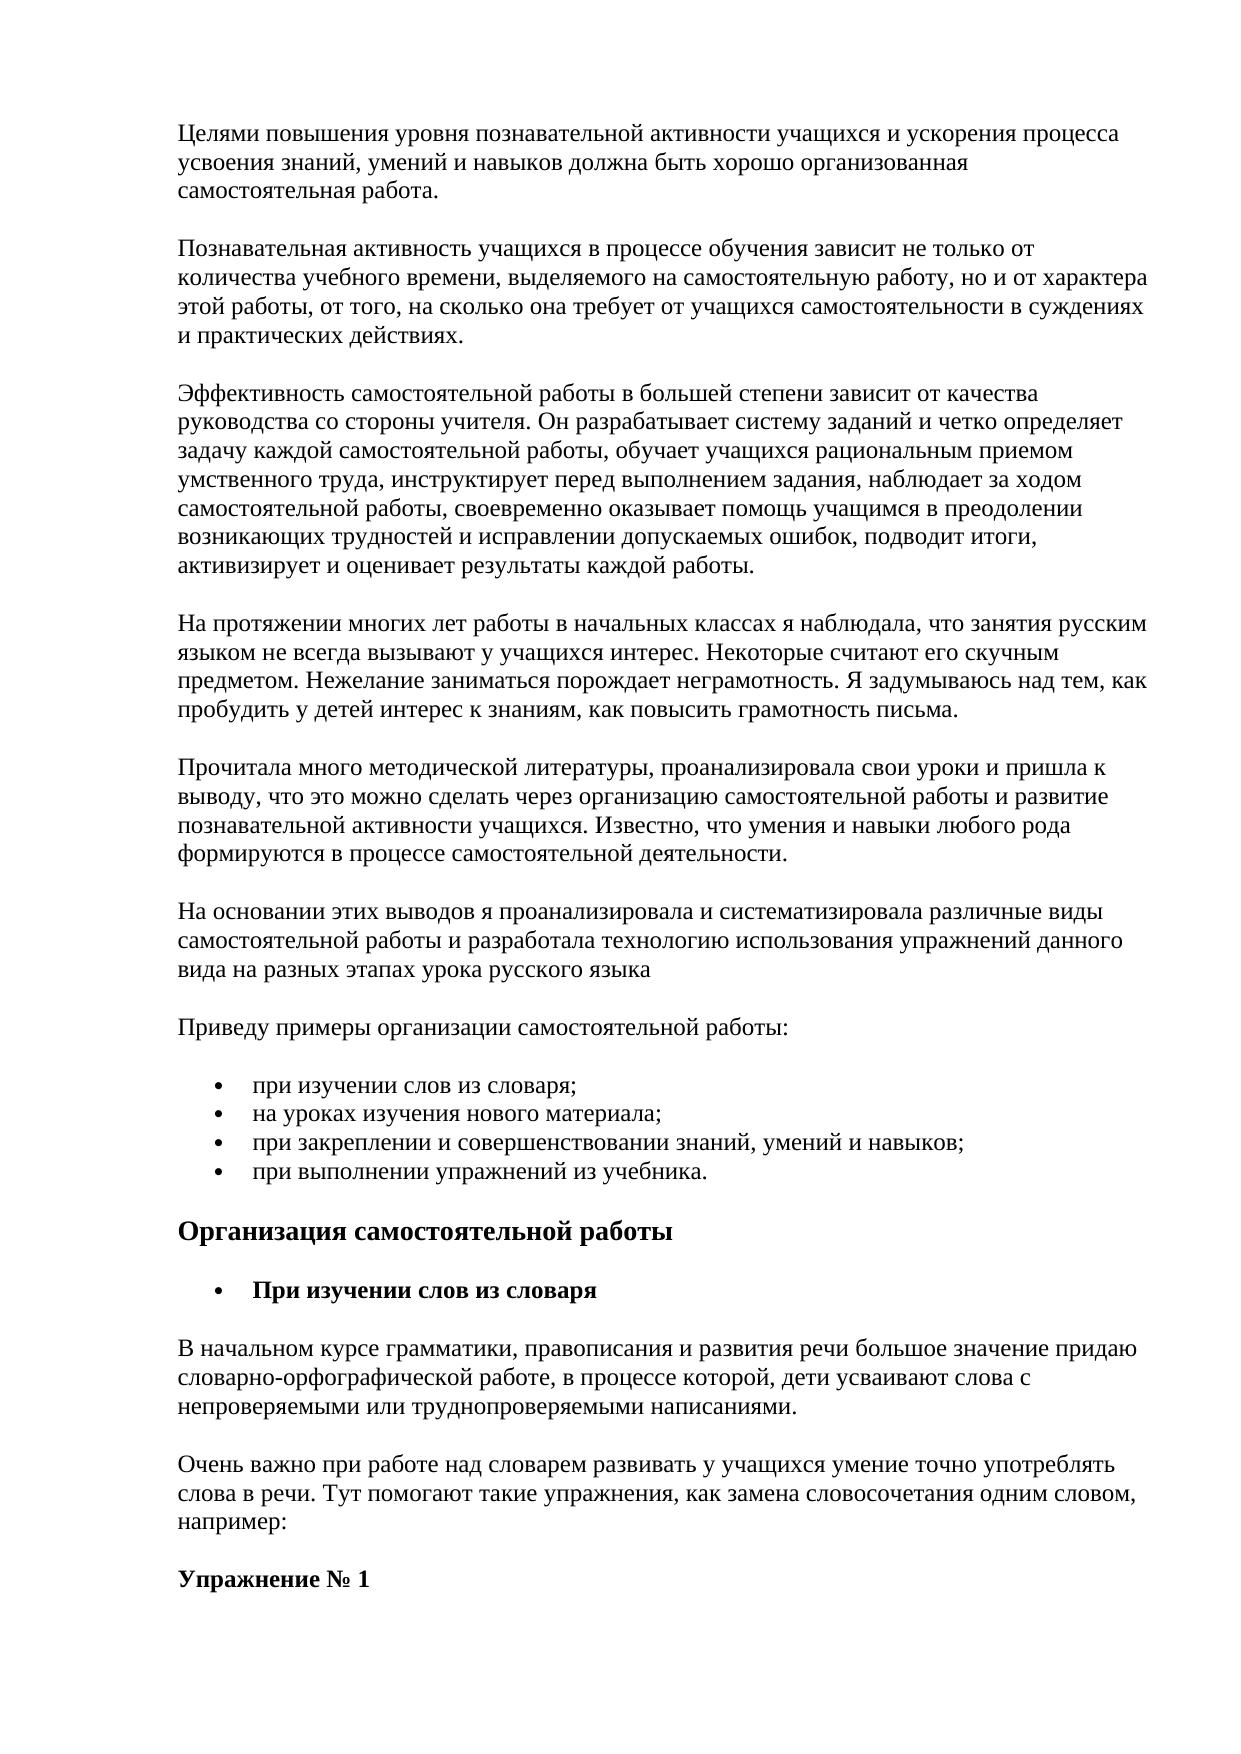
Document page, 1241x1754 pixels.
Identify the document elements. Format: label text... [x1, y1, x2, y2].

list при выполнении упражнений из учебника. [215, 1156, 1152, 1185]
text Организация самостоятельной работы [177, 1214, 1152, 1246]
text Прочитала много методической литературы, проанализировала свои уроки и пришла к выводу, что это можно сделать через организацию самостоятельной работы и развитие познавательной активности учащихся. Известно, что умения и навыки любого рода формируются в процессе самостоятельной деятельности. [177, 752, 1152, 867]
text Целями повышения уровня познавательной активности учащихся и ускорения процесса усвоения знаний, умений и навыков должна быть хорошо организованная самостоятельная работа. [177, 118, 1152, 204]
text Эффективность самостоятельной работы в большей степени зависит от качества руководства со стороны учителя. Он разрабатывает систему заданий и четко определяет задачу каждой самостоятельной работы, обучает учащихся рациональным приемом умственного труда, инструктирует перед выполнением задания, наблюдает за ходом самостоятельной работы, своевременно оказывает помощь учащимся в преодолении возникающих трудностей и исправлении допускаемых ошибок, подводит итоги, активизирует и оценивает результаты каждой работы. [177, 378, 1152, 579]
text Познавательная активность учащихся в процессе обучения зависит не только от количества учебного времени, выделяемого на самостоятельную работу, но и от характера этой работы, от того, на сколько она требует от учащихся самостоятельности в суждениях и практических действиях. [177, 233, 1152, 348]
list при закреплении и совершенствовании знаний, умений и навыков; [215, 1127, 1152, 1156]
text В начальном курсе грамматики, правописания и развития речи большое значение придаю словарно-орфографической работе, в процессе которой, дети усваивают слова с непроверяемыми или труднопроверяемыми написаниями. [177, 1333, 1152, 1420]
text На основании этих выводов я проанализировала и систематизировала различные виды самостоятельной работы и разработала технологию использования упражнений данного вида на разных этапах урока русского языка [177, 896, 1152, 983]
list при изучении слов из словаря; [215, 1070, 1152, 1098]
text На протяжении многих лет работы в начальных классах я наблюдала, что занятия русским языком не всегда вызывают у учащихся интерес. Некоторые считают его скучным предметом. Нежелание заниматься порождает неграмотность. Я задумываюсь над тем, как пробудить у детей интерес к знаниям, как повысить грамотность письма. [177, 608, 1152, 723]
list При изучении слов из словаря [215, 1276, 1152, 1304]
text Упражнение № 1 [177, 1564, 1152, 1593]
list на уроках изучения нового материала; [215, 1098, 1152, 1127]
text Приведу примеры организации самостоятельной работы: [177, 1012, 1152, 1041]
text Очень важно при работе над словарем развивать у учащихся умение точно употреблять слова в речи. Тут помогают такие упражнения, как замена словосочетания одним словом, например: [177, 1449, 1152, 1535]
